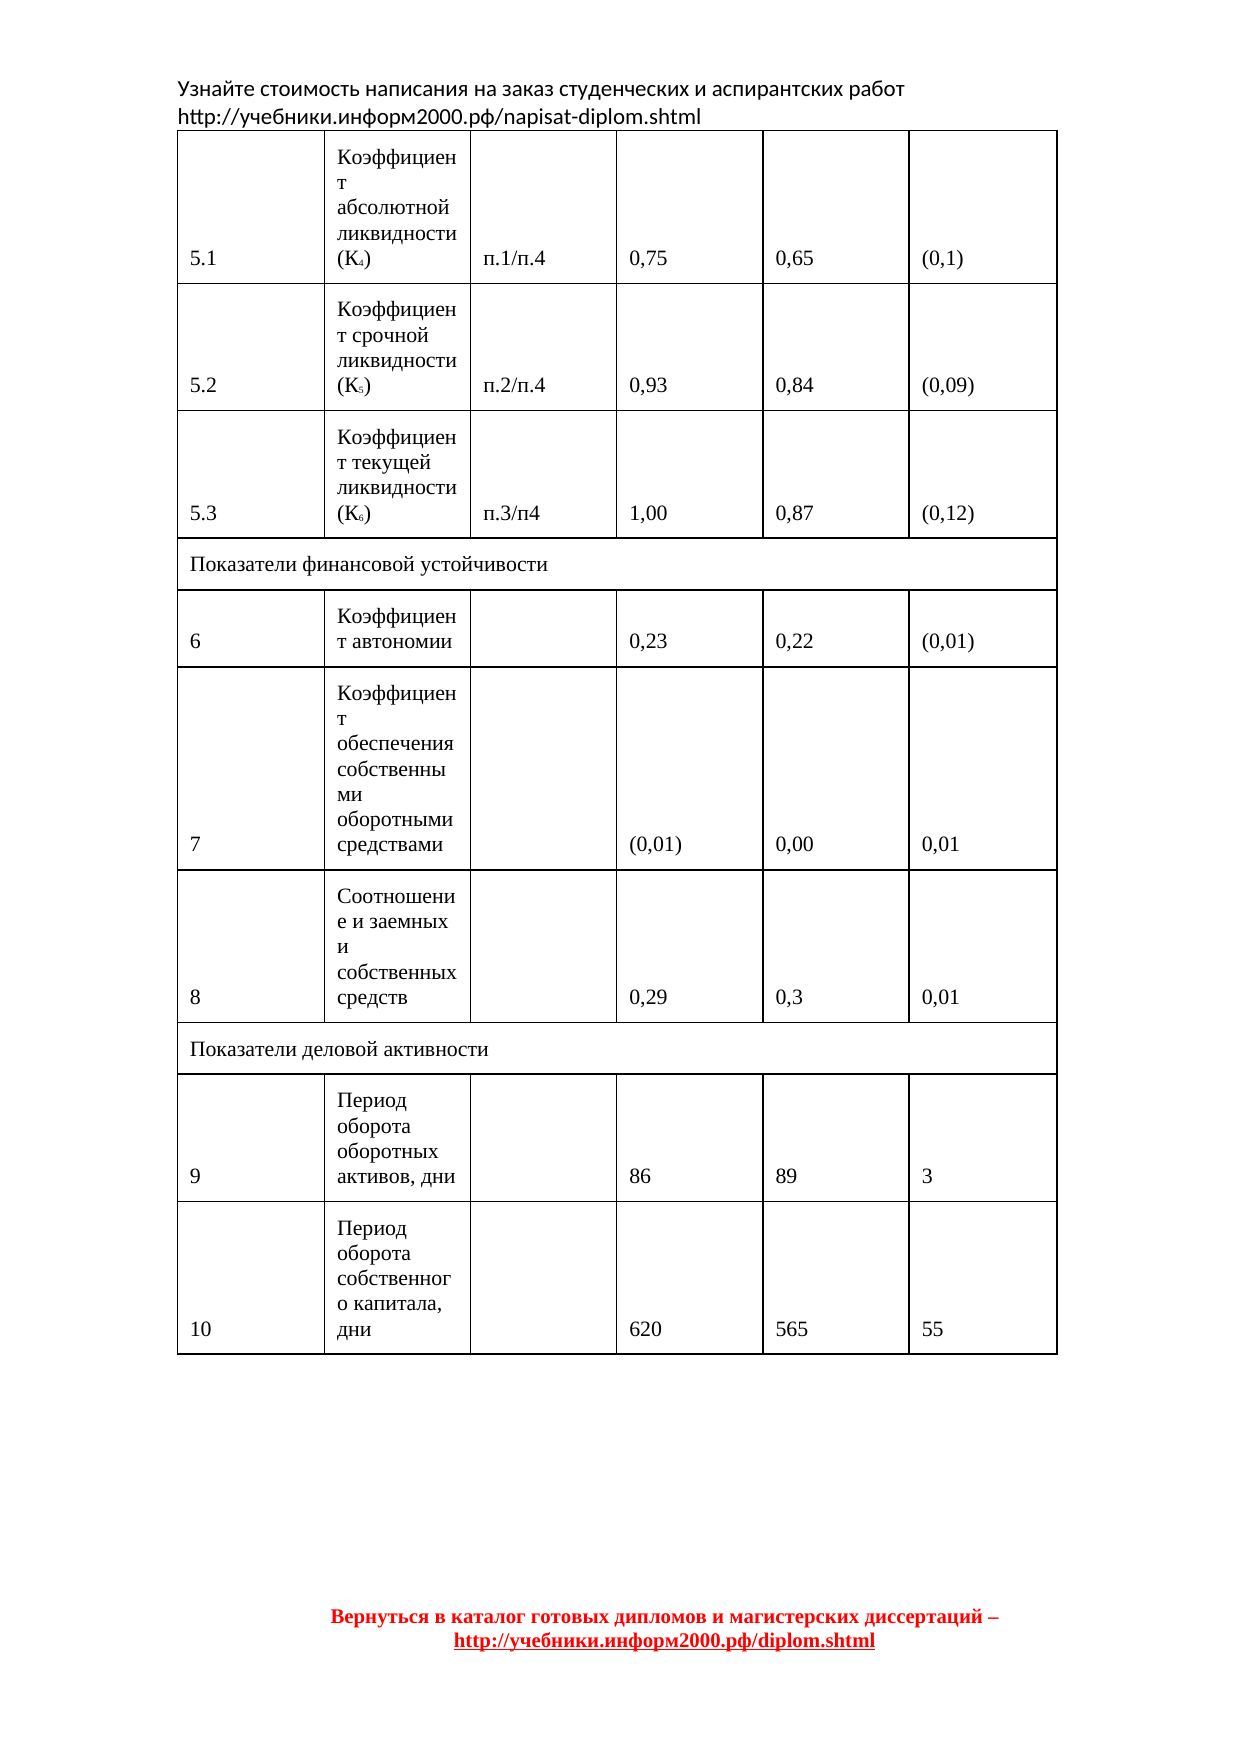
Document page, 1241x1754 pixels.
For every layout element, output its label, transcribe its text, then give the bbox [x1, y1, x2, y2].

table_cell 3 [910, 1075, 1056, 1201]
table_cell 86 [617, 1075, 762, 1201]
table_cell [471, 871, 616, 1022]
table_cell 0,23 [617, 591, 762, 666]
table_cell 89 [764, 1075, 908, 1201]
table_cell 0,22 [764, 591, 908, 666]
table_cell Коэффициент текущей ликвидности (К6) [325, 411, 470, 537]
table_cell 10 [178, 1202, 324, 1353]
table_cell (0,09) [910, 284, 1056, 410]
table_cell (0,12) [910, 411, 1056, 537]
table_cell (0,01) [910, 591, 1056, 666]
table_cell 0,84 [764, 284, 908, 410]
table_cell (0,01) [617, 668, 762, 869]
table_cell [471, 1202, 616, 1353]
table_cell Коэффициент срочной ликвидности (К5) [325, 284, 470, 410]
table_cell п.1/п.4 [471, 131, 616, 282]
table_cell 7 [178, 668, 324, 869]
table_cell 9 [178, 1075, 324, 1201]
table_cell 0,87 [764, 411, 908, 537]
table_cell Соотношение и заемных и собственных средств [325, 871, 470, 1022]
table_cell 6 [178, 591, 324, 666]
table_cell 5.1 [178, 131, 324, 282]
table_cell 565 [764, 1202, 908, 1353]
table_cell Коэффициент обеспечения собственными оборотными средствами [325, 668, 470, 869]
table_cell Период оборота собственного капитала, дни [325, 1202, 470, 1353]
table_cell п.2/п.4 [471, 284, 616, 410]
table_cell 1,00 [617, 411, 762, 537]
table_cell Коэффициент абсолютной ликвидности (К4) [325, 131, 470, 282]
table_cell 0,01 [910, 668, 1056, 869]
table_cell 0,01 [910, 871, 1056, 1022]
table_cell п.3/п4 [471, 411, 616, 537]
table_cell Коэффициент автономии [325, 591, 470, 666]
table_cell 8 [178, 871, 324, 1022]
table_cell [471, 1075, 616, 1201]
table_cell 0,3 [764, 871, 908, 1022]
table_cell [471, 668, 616, 869]
table_cell 0,93 [617, 284, 762, 410]
table_cell 55 [910, 1202, 1056, 1353]
table_cell 620 [617, 1202, 762, 1353]
table_cell 0,65 [764, 131, 908, 282]
table_cell Показатели деловой активности [178, 1023, 1056, 1073]
table_cell 5.2 [178, 284, 324, 410]
table_cell (0,1) [910, 131, 1056, 282]
table_cell Показатели финансовой устойчивости [178, 539, 1056, 589]
table_cell 0,00 [764, 668, 908, 869]
table_cell 5.3 [178, 411, 324, 537]
table_cell Период оборота оборотных активов, дни [325, 1075, 470, 1201]
table_cell [471, 591, 616, 666]
table_cell 0,29 [617, 871, 762, 1022]
table_cell 0,75 [617, 131, 762, 282]
